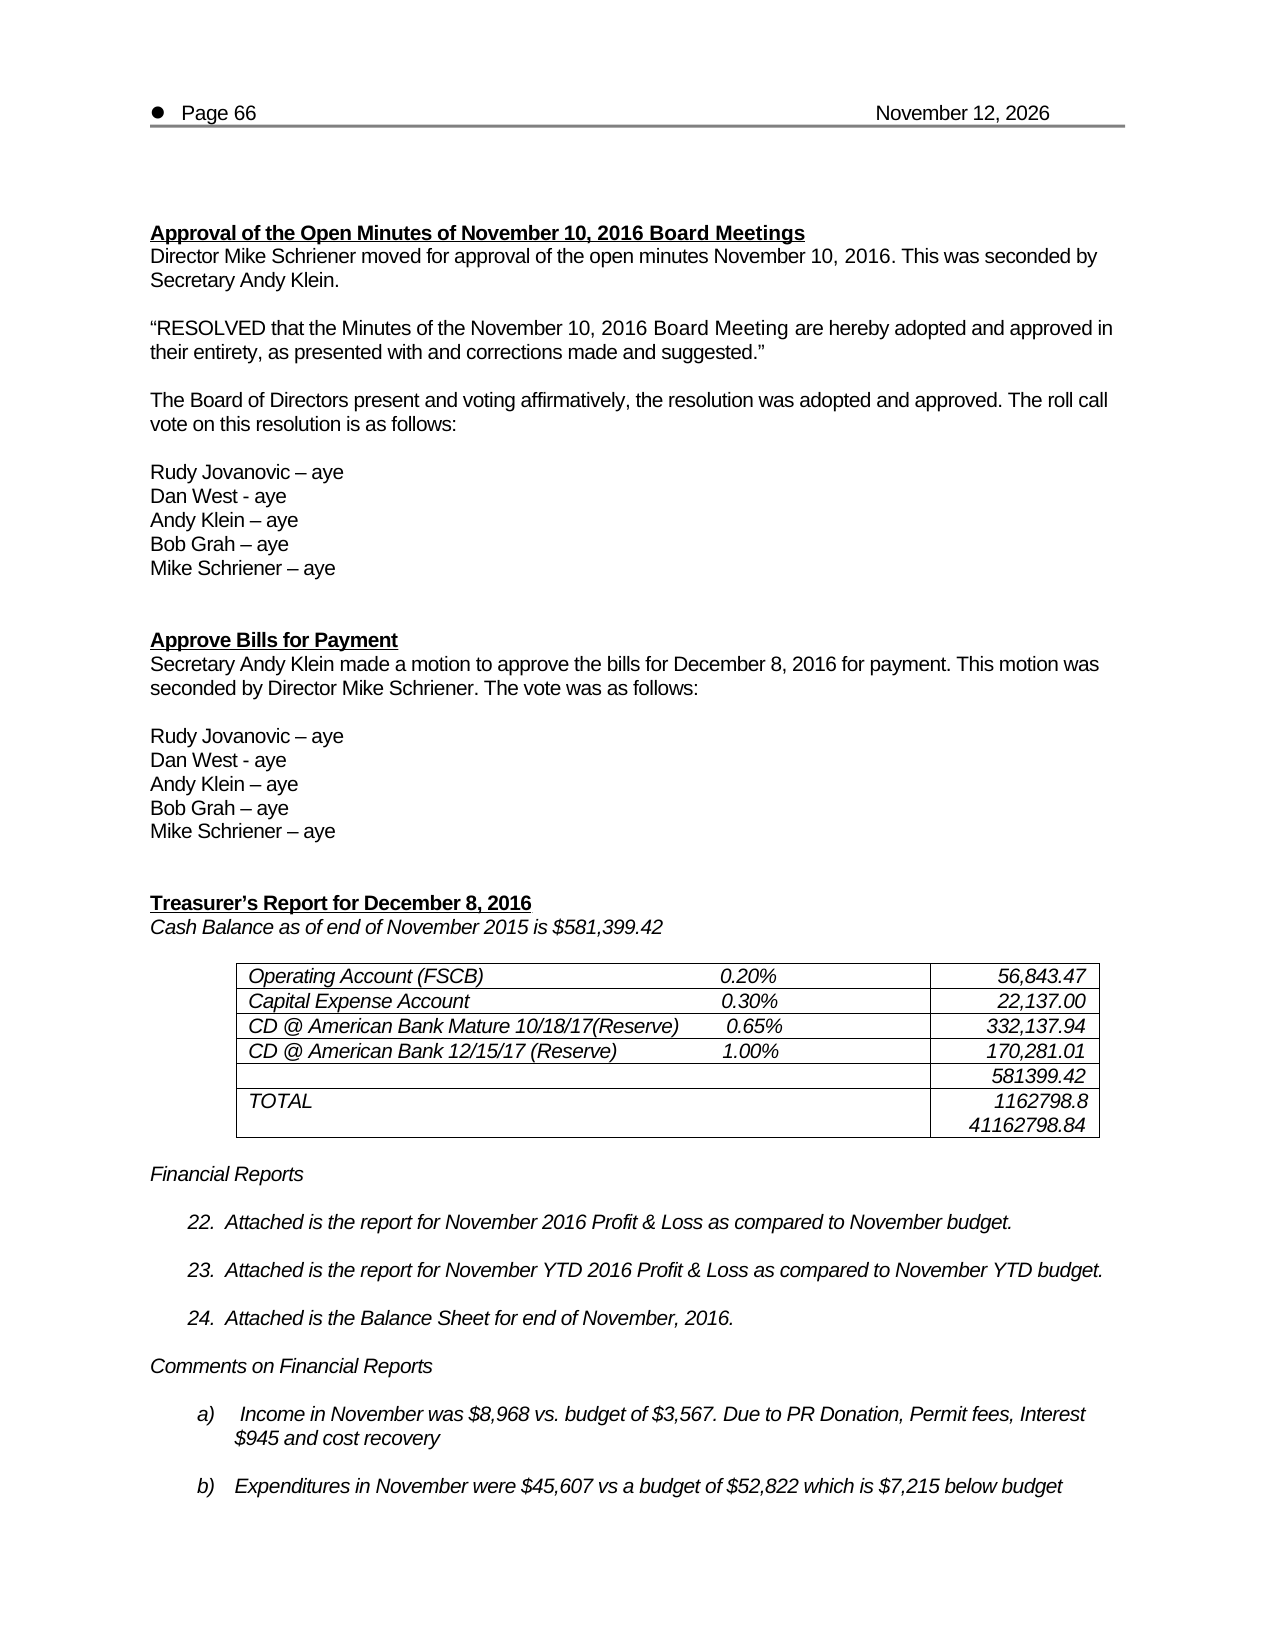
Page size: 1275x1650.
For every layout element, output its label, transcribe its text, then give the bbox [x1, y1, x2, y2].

list Attached is the report for November YTD 2016 Profit & Loss as compared to November YTD budget. [187, 1258, 1125, 1282]
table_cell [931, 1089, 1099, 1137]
text Secretary Andy Klein made a motion to approve the bills for December 8, 2016 for payment. This motion was seconded by Director Mike Schriener. The vote was as follows: [150, 652, 1125, 699]
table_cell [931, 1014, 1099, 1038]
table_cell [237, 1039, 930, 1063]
text “RESOLVED that the Minutes of the November 10, 2016 Board Meeting are hereby adopted and approved in their entirety, as presented with and corrections made and suggested.” [150, 316, 1125, 364]
text Mike Schriener – aye [150, 819, 1125, 843]
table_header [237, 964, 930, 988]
text Comments on Financial Reports [150, 1354, 1125, 1378]
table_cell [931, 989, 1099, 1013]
text Rudy Jovanovic – aye [150, 723, 1125, 747]
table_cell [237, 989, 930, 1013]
text Financial Reports [150, 1162, 1125, 1186]
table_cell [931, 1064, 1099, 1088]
text Bob Grah – aye [150, 532, 1125, 556]
text Mike Schriener – aye [150, 556, 1125, 580]
list Attached is the Balance Sheet for end of November, 2016. [187, 1306, 1125, 1330]
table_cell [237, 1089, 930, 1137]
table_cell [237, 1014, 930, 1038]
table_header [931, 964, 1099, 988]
text Andy Klein – aye [150, 771, 1125, 795]
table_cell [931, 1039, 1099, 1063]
text Rudy Jovanovic – aye [150, 460, 1125, 484]
text Dan West - aye [150, 747, 1125, 771]
list Expenditures in November were $45,607 vs a budget of $52,822 which is $7,215 below budget [197, 1473, 1125, 1497]
text Approval of the Open Minutes of November 10, 2016 Board Meetings [150, 220, 1125, 244]
text Director Mike Schriener moved for approval of the open minutes November 10, 2016. This was seconded by Secretary Andy Klein. [150, 244, 1125, 292]
text Treasurer’s Report for December 8, 2016 [150, 891, 1125, 915]
text Andy Klein – aye [150, 508, 1125, 532]
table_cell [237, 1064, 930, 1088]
text Dan West - aye [150, 484, 1125, 508]
list Income in November was $8,968 vs. budget of $3,567. Due to PR Donation, Permit fees, Interest $945 and cost recovery [197, 1402, 1125, 1449]
text The Board of Directors present and voting affirmatively, the resolution was adopted and approved. The roll call vote on this resolution is as follows: [150, 388, 1125, 436]
text Bob Grah – aye [150, 795, 1125, 819]
text Cash Balance as of end of November 2015 is $581,399.42 [150, 915, 1125, 939]
text Approve Bills for Payment [150, 628, 1125, 652]
list Attached is the report for November 2016 Profit & Loss as compared to November budget. [187, 1210, 1125, 1234]
